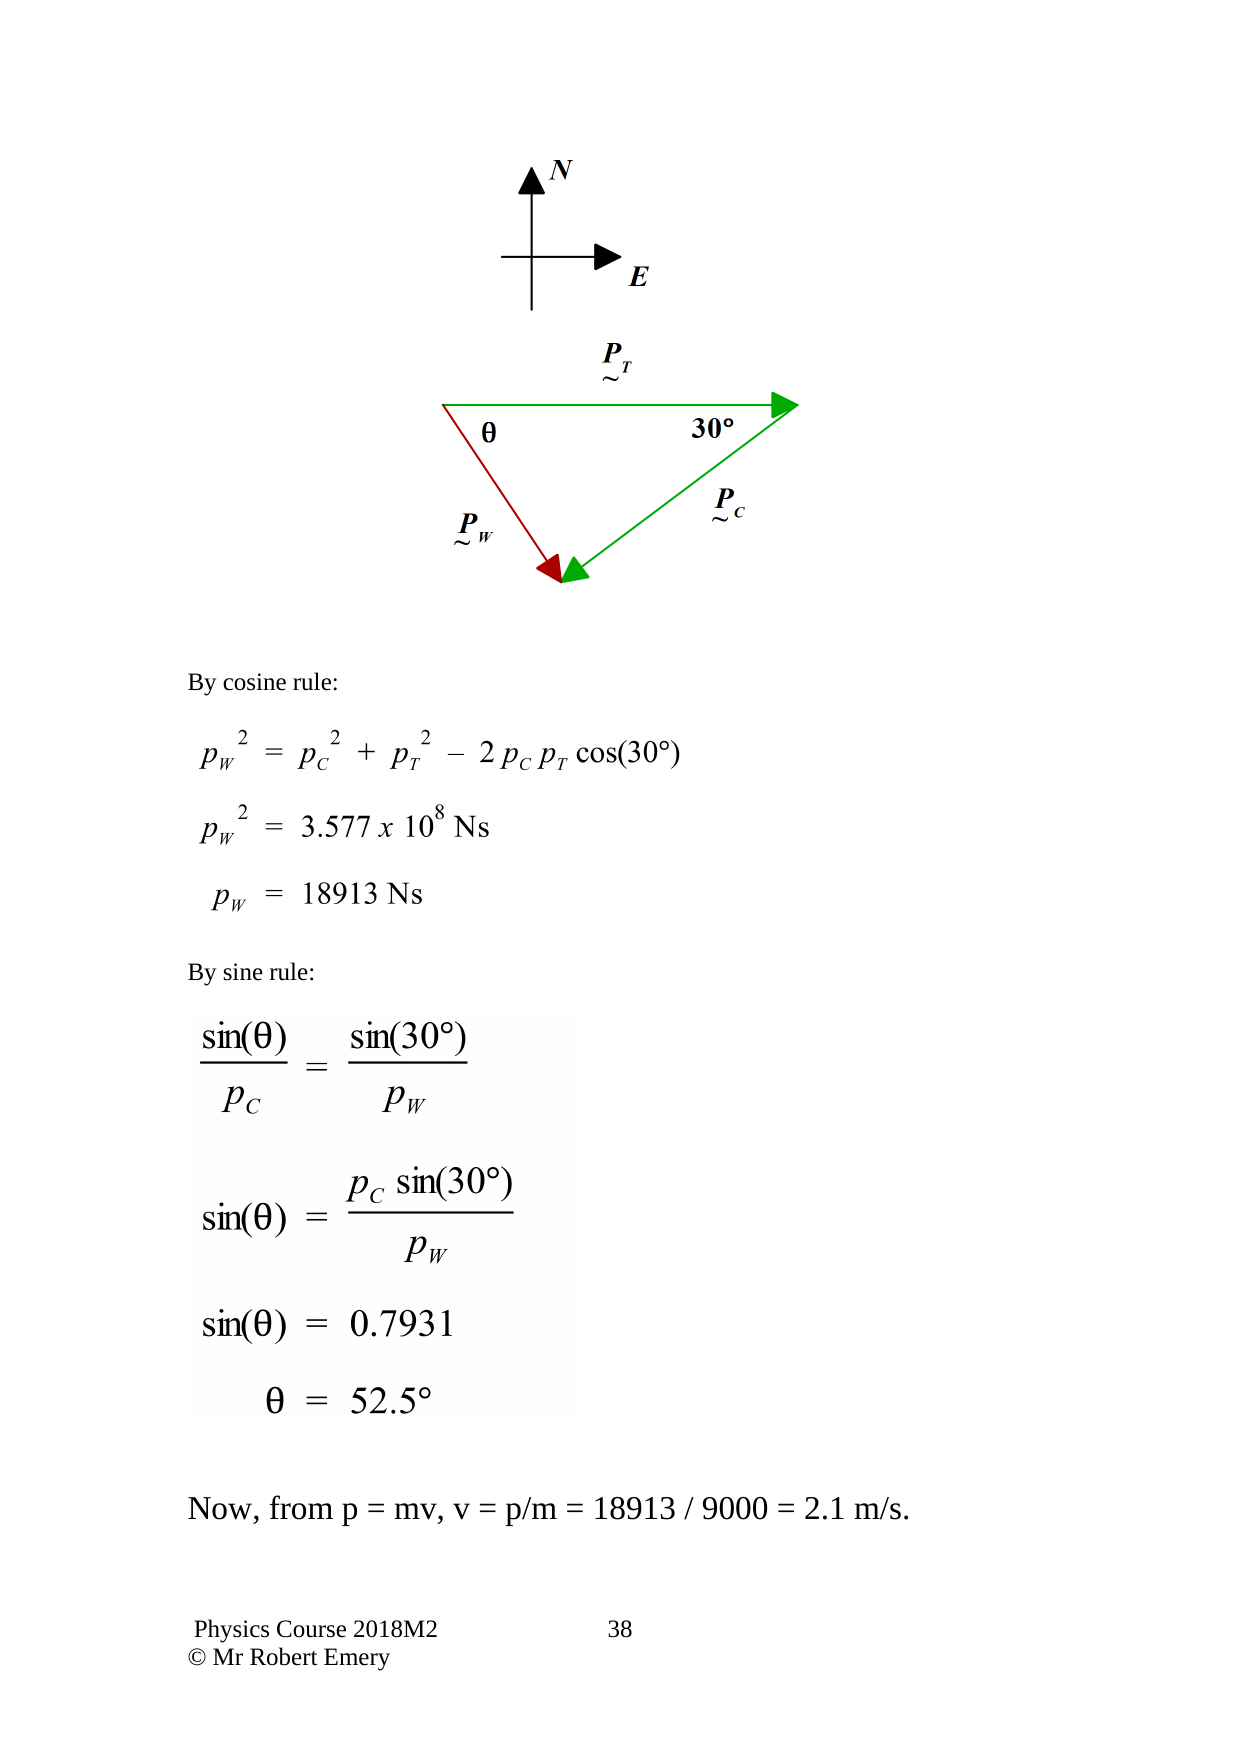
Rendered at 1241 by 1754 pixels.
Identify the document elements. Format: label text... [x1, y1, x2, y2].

text By cosine rule: [187, 667, 1053, 696]
text Now, from p = mv, v = p/m = 18913 / 9000 = 2.1 m/s. [187, 1488, 1053, 1526]
picture [431, 149, 809, 594]
text By sine rule: [187, 957, 1053, 986]
picture [193, 1014, 581, 1421]
picture [193, 725, 697, 919]
